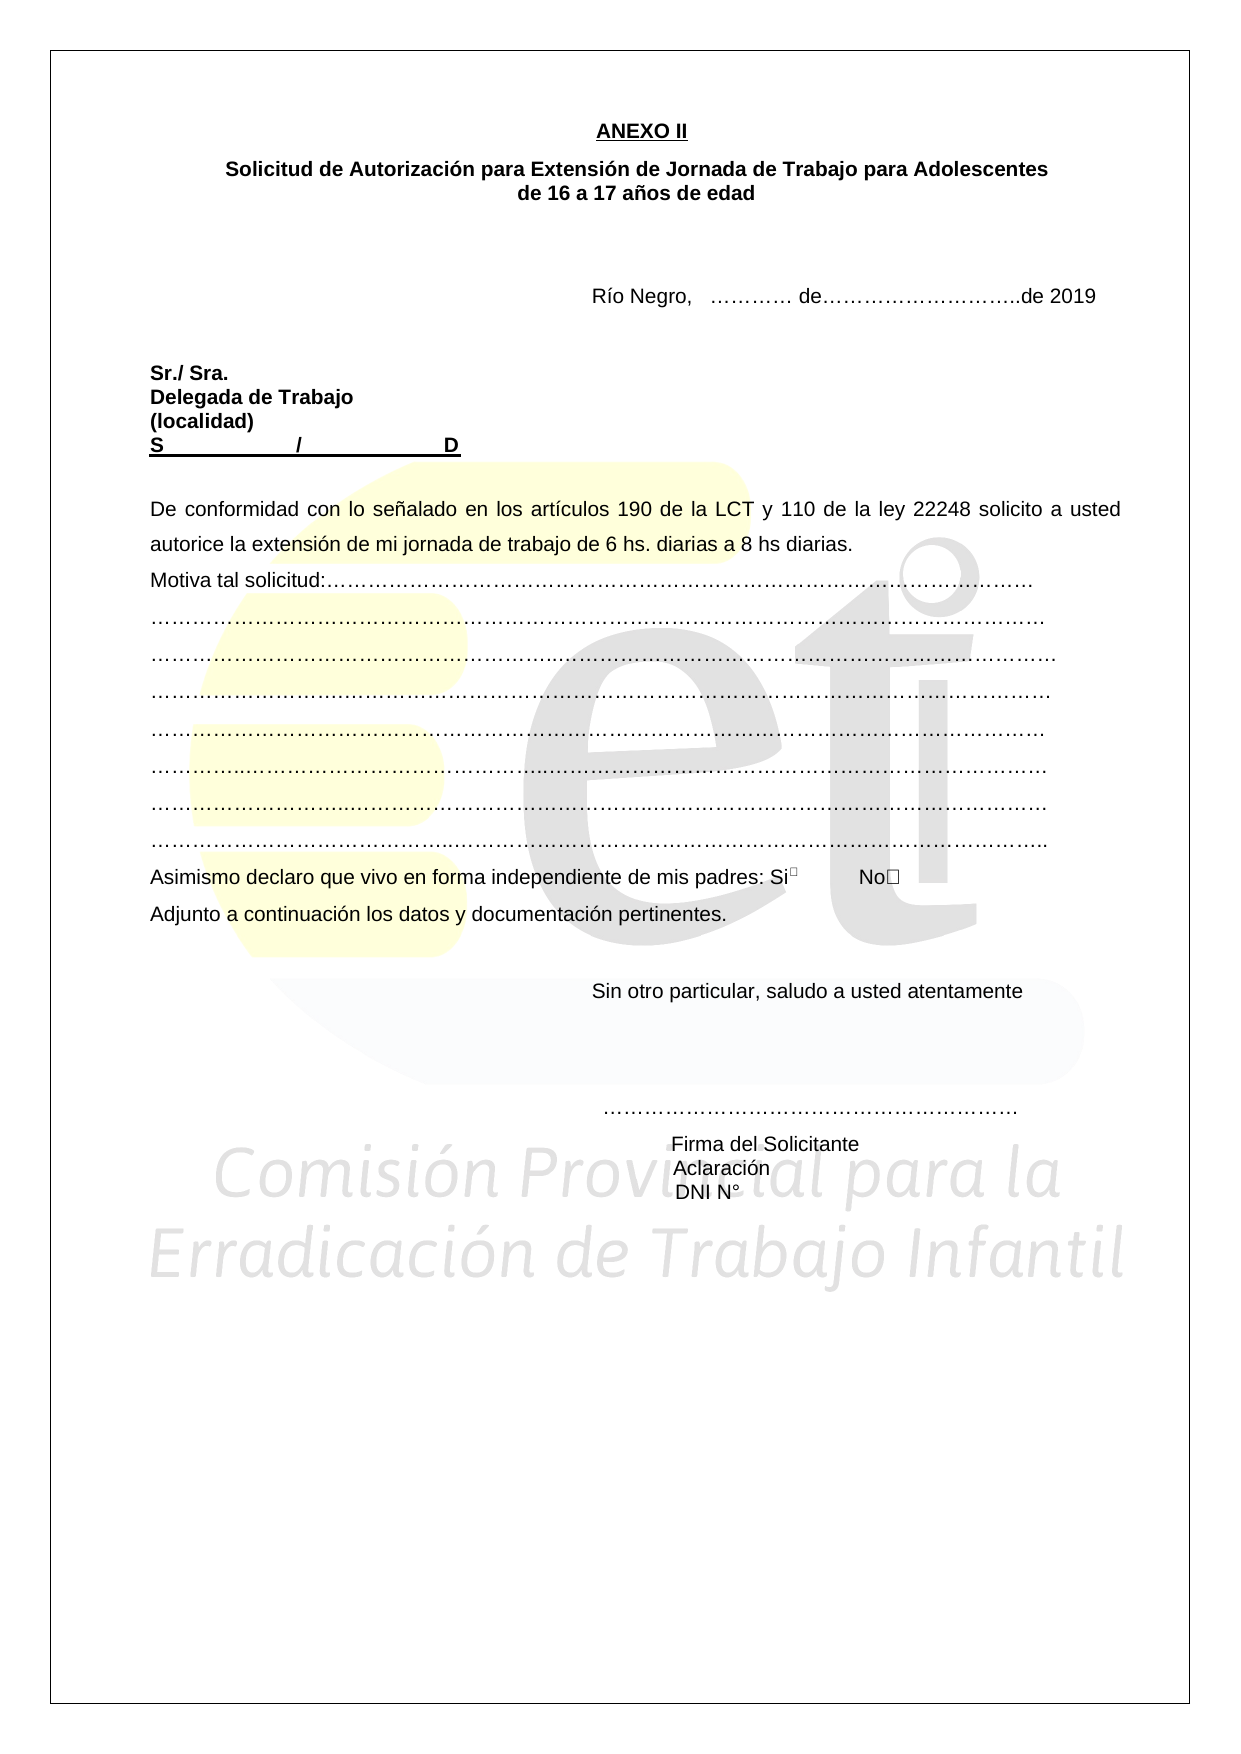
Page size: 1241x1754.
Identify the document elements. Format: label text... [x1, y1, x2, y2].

text DNI N° [673, 1180, 1122, 1204]
text (localidad) [150, 409, 1122, 433]
text …………..……………………………………..……………………………………………………………… [150, 753, 1122, 777]
text De conformidad con lo señalado en los artículos 190 de la LCT y 110 de la ley 22248 solicito a usted autorice la extensión de mi jornada de trabajo de 6 hs. diarias a 8 hs diarias. [150, 497, 1122, 556]
text ………………………………………………………………………………………………………………… [150, 716, 1122, 740]
text Asimismo declaro que vivo en forma independiente de mis padres: Si No [150, 865, 1122, 889]
text Motiva tal solicitud:………………………………………………………………………………………… [150, 568, 1122, 592]
text Adjunto a continuación los datos y documentación pertinentes. [150, 902, 1122, 926]
text S / D [150, 433, 1122, 457]
text Solicitud de Autorización para Extensión de Jornada de Trabajo para Adolescentes [152, 157, 1122, 181]
text Sr./ Sra. [150, 361, 1122, 385]
text Aclaración [671, 1156, 1122, 1180]
text …………………………………………………… [602, 1095, 1122, 1119]
text Delegada de Trabajo [150, 385, 1122, 409]
text ………………………………………………………………………………………………………………… [150, 605, 1122, 629]
text ………………………..……………………………………..………………………………………………… [150, 791, 1122, 814]
text ANEXO II [596, 119, 1122, 143]
text …………………………………………………..……………………………………………………………… [150, 642, 1122, 666]
text ……………………………………..………………………………………………………………………….. [150, 828, 1122, 852]
text ……………………….………………………………………………………………………………………… [150, 679, 1122, 703]
text Firma del Solicitante [596, 1132, 1122, 1156]
text Río Negro, ………… de………………………..de 2019 [592, 284, 1122, 308]
text de 16 a 17 años de edad [150, 181, 1122, 205]
text Sin otro particular, saludo a usted atentamente [592, 979, 1122, 1003]
